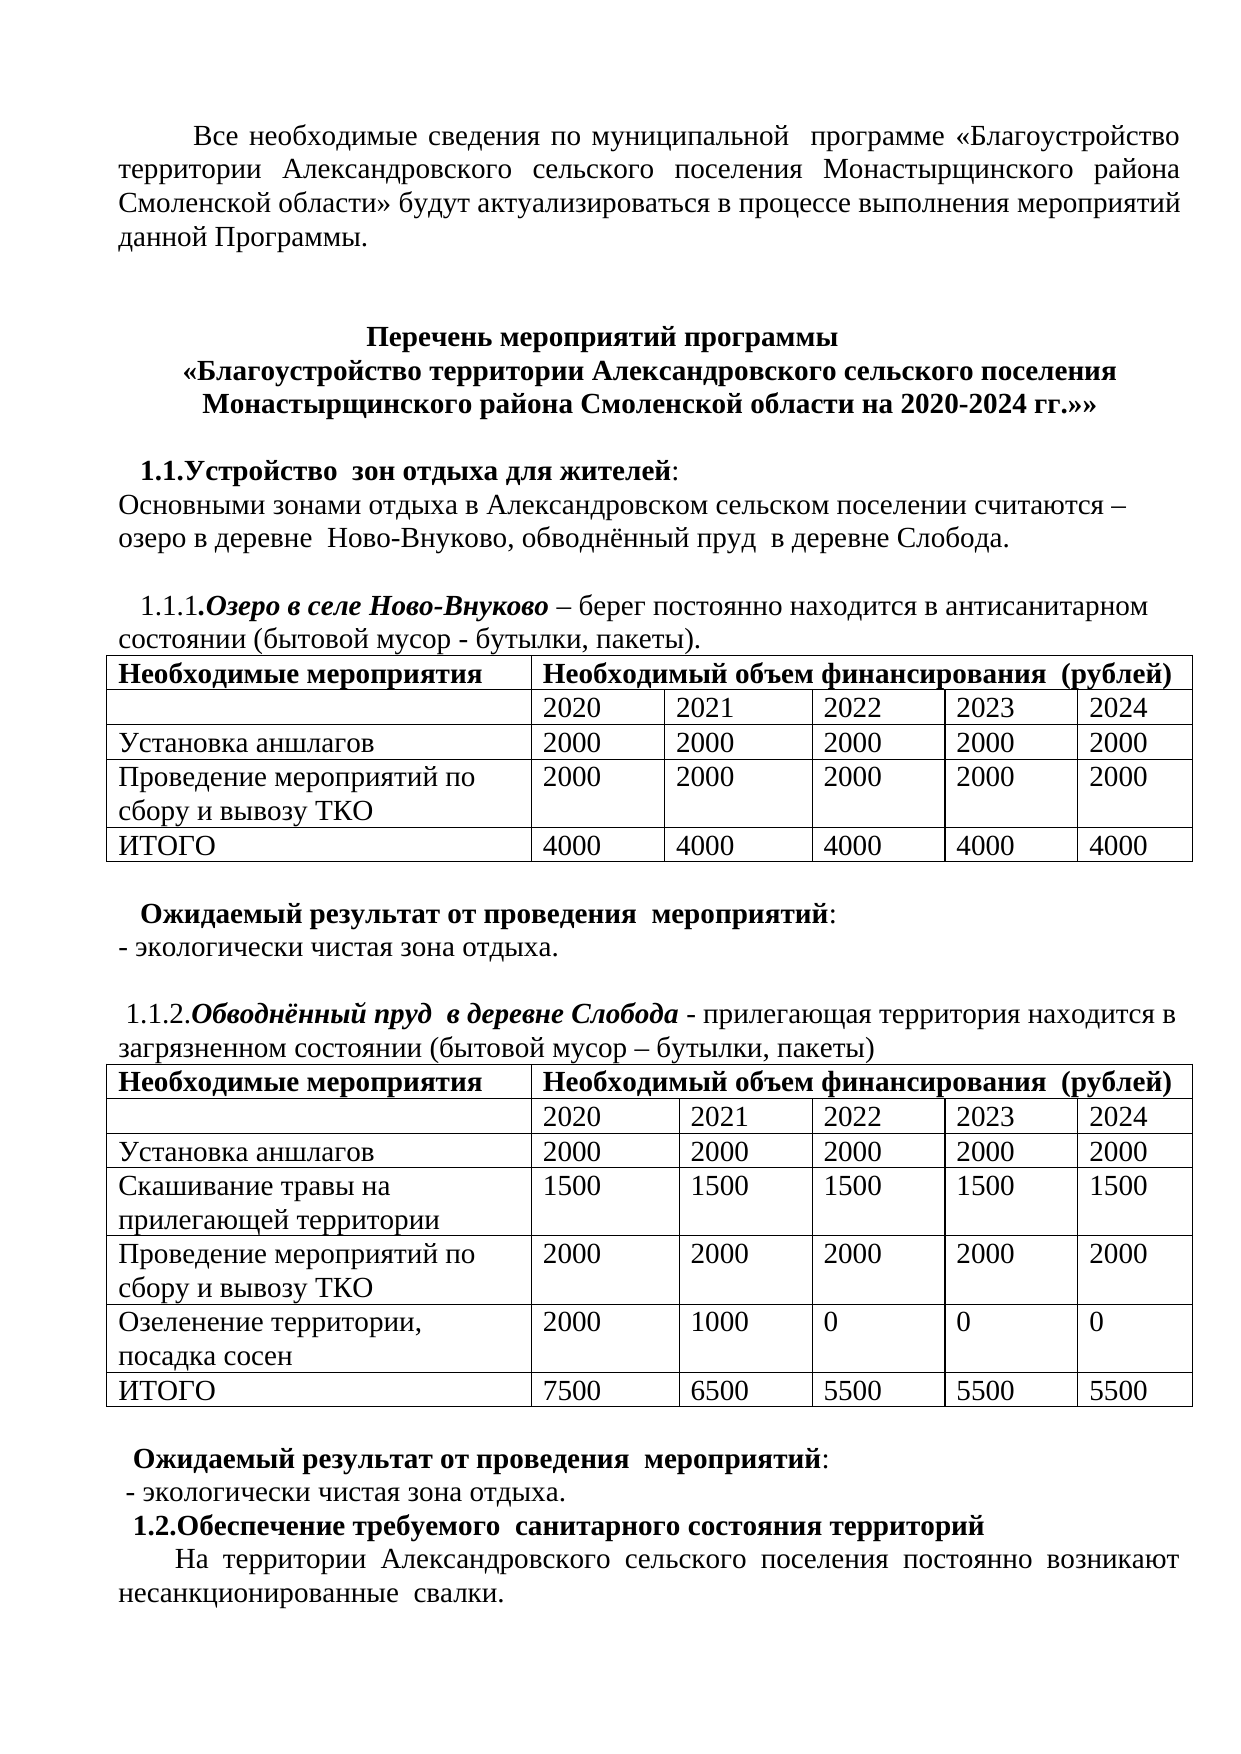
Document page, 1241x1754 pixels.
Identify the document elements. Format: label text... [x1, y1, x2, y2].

table_cell [107, 690, 531, 724]
table_cell 2000 [813, 725, 944, 758]
text 1.1.Устройство зон отдыха для жителей: [118, 453, 1181, 487]
table_cell 7500 [532, 1373, 679, 1406]
table_cell 2024 [1078, 690, 1192, 724]
text 1.1.1.Озеро в селе Ново-Внуково – берег постоянно находится в антисанитарном состоянии (бытовой мусор - бутылки, пакеты). [118, 588, 1181, 655]
table_cell 2000 [946, 760, 1077, 827]
table_cell 1500 [946, 1168, 1077, 1235]
table_cell 2000 [946, 1236, 1077, 1303]
table_cell 2000 [1078, 1134, 1192, 1167]
table_cell 2000 [813, 1134, 944, 1167]
table_cell 2000 [680, 1134, 812, 1167]
table_cell Установка аншлагов [107, 725, 531, 758]
table_cell 0 [946, 1305, 1077, 1372]
table_cell 2021 [680, 1099, 812, 1133]
table_cell 1500 [813, 1168, 944, 1235]
table_cell 5500 [813, 1373, 944, 1406]
table_header Необходимые мероприятия [107, 656, 531, 689]
table_cell 5500 [1078, 1373, 1192, 1406]
table_cell 4000 [532, 828, 664, 861]
table_cell Озеленение территории, посадка сосен [107, 1305, 531, 1372]
table_cell 2000 [813, 760, 944, 827]
table_cell 2023 [946, 1099, 1077, 1133]
table_cell 2020 [532, 1099, 679, 1133]
table_cell Установка аншлагов [107, 1134, 531, 1167]
text - экологически чистая зона отдыха. [118, 1474, 1181, 1508]
table_cell 2000 [665, 760, 812, 827]
table_cell 2000 [946, 1134, 1077, 1167]
table_cell 0 [1078, 1305, 1192, 1372]
table_cell [107, 1099, 531, 1133]
table_cell ИТОГО [107, 1373, 531, 1406]
table_cell 2000 [680, 1236, 812, 1303]
table_cell 2022 [813, 1099, 944, 1133]
text Все необходимые сведения по муниципальной программе «Благоустройство территории Александровского сельского поселения Монастырщинского района Смоленской области» будут актуализироваться в процессе выполнения мероприятий данной Программы. [118, 118, 1181, 252]
table_cell 4000 [665, 828, 812, 861]
table_cell Проведение мероприятий по сбору и вывозу ТКО [107, 1236, 531, 1303]
table_cell 1500 [1078, 1168, 1192, 1235]
table_cell 2000 [532, 1236, 679, 1303]
table_cell 4000 [1078, 828, 1192, 861]
table_header Необходимые мероприятия [107, 1065, 531, 1098]
table_cell 2000 [665, 725, 812, 758]
table_cell 2021 [665, 690, 812, 724]
table_cell ИТОГО [107, 828, 531, 861]
table_cell 0 [813, 1305, 944, 1372]
table_cell 2000 [813, 1236, 944, 1303]
text Ожидаемый результат от проведения мероприятий: [118, 1441, 1181, 1474]
text «Благоустройство территории Александровского сельского поселения Монастырщинского района Смоленской области на 2020-2024 гг.»» [118, 353, 1181, 420]
table_cell 2023 [946, 690, 1077, 724]
text 1.1.2.Обводнённый пруд в деревне Слобода - прилегающая территория находится в загрязненном состоянии (бытовой мусор – бутылки, пакеты) [118, 996, 1181, 1063]
table_cell 2000 [532, 725, 664, 758]
text - экологически чистая зона отдыха. [118, 929, 1181, 963]
table_cell 2000 [532, 760, 664, 827]
table_cell 5500 [946, 1373, 1077, 1406]
text Перечень мероприятий программы [118, 319, 1181, 353]
text 1.2.Обеспечение требуемого санитарного состояния территорий [118, 1508, 1181, 1541]
table_cell 2000 [1078, 725, 1192, 758]
table_cell 1000 [680, 1305, 812, 1372]
table_cell 2000 [1078, 760, 1192, 827]
text На территории Александровского сельского поселения постоянно возникают несанкционированные свалки. [118, 1541, 1181, 1608]
table_cell 4000 [813, 828, 944, 861]
table_header Необходимый объем финансирования (рублей) [532, 656, 1192, 689]
table_header Необходимый объем финансирования (рублей) [532, 1065, 1192, 1098]
text Ожидаемый результат от проведения мероприятий: [118, 896, 1181, 929]
table_cell 2000 [1078, 1236, 1192, 1303]
text Основными зонами отдыха в Александровском сельском поселении считаются – озеро в деревне Ново-Внуково, обводнённый пруд в деревне Слобода. [118, 487, 1181, 554]
table_cell 2000 [532, 1305, 679, 1372]
table_cell 2020 [532, 690, 664, 724]
table_cell Скашивание травы на прилегающей территории [107, 1168, 531, 1235]
table_cell 2000 [946, 725, 1077, 758]
table_cell 6500 [680, 1373, 812, 1406]
table_cell 2000 [532, 1134, 679, 1167]
table_cell 1500 [680, 1168, 812, 1235]
table_cell 1500 [532, 1168, 679, 1235]
table_cell 4000 [946, 828, 1077, 861]
table_cell 2022 [813, 690, 944, 724]
table_cell Проведение мероприятий по сбору и вывозу ТКО [107, 760, 531, 827]
table_cell 2024 [1078, 1099, 1192, 1133]
